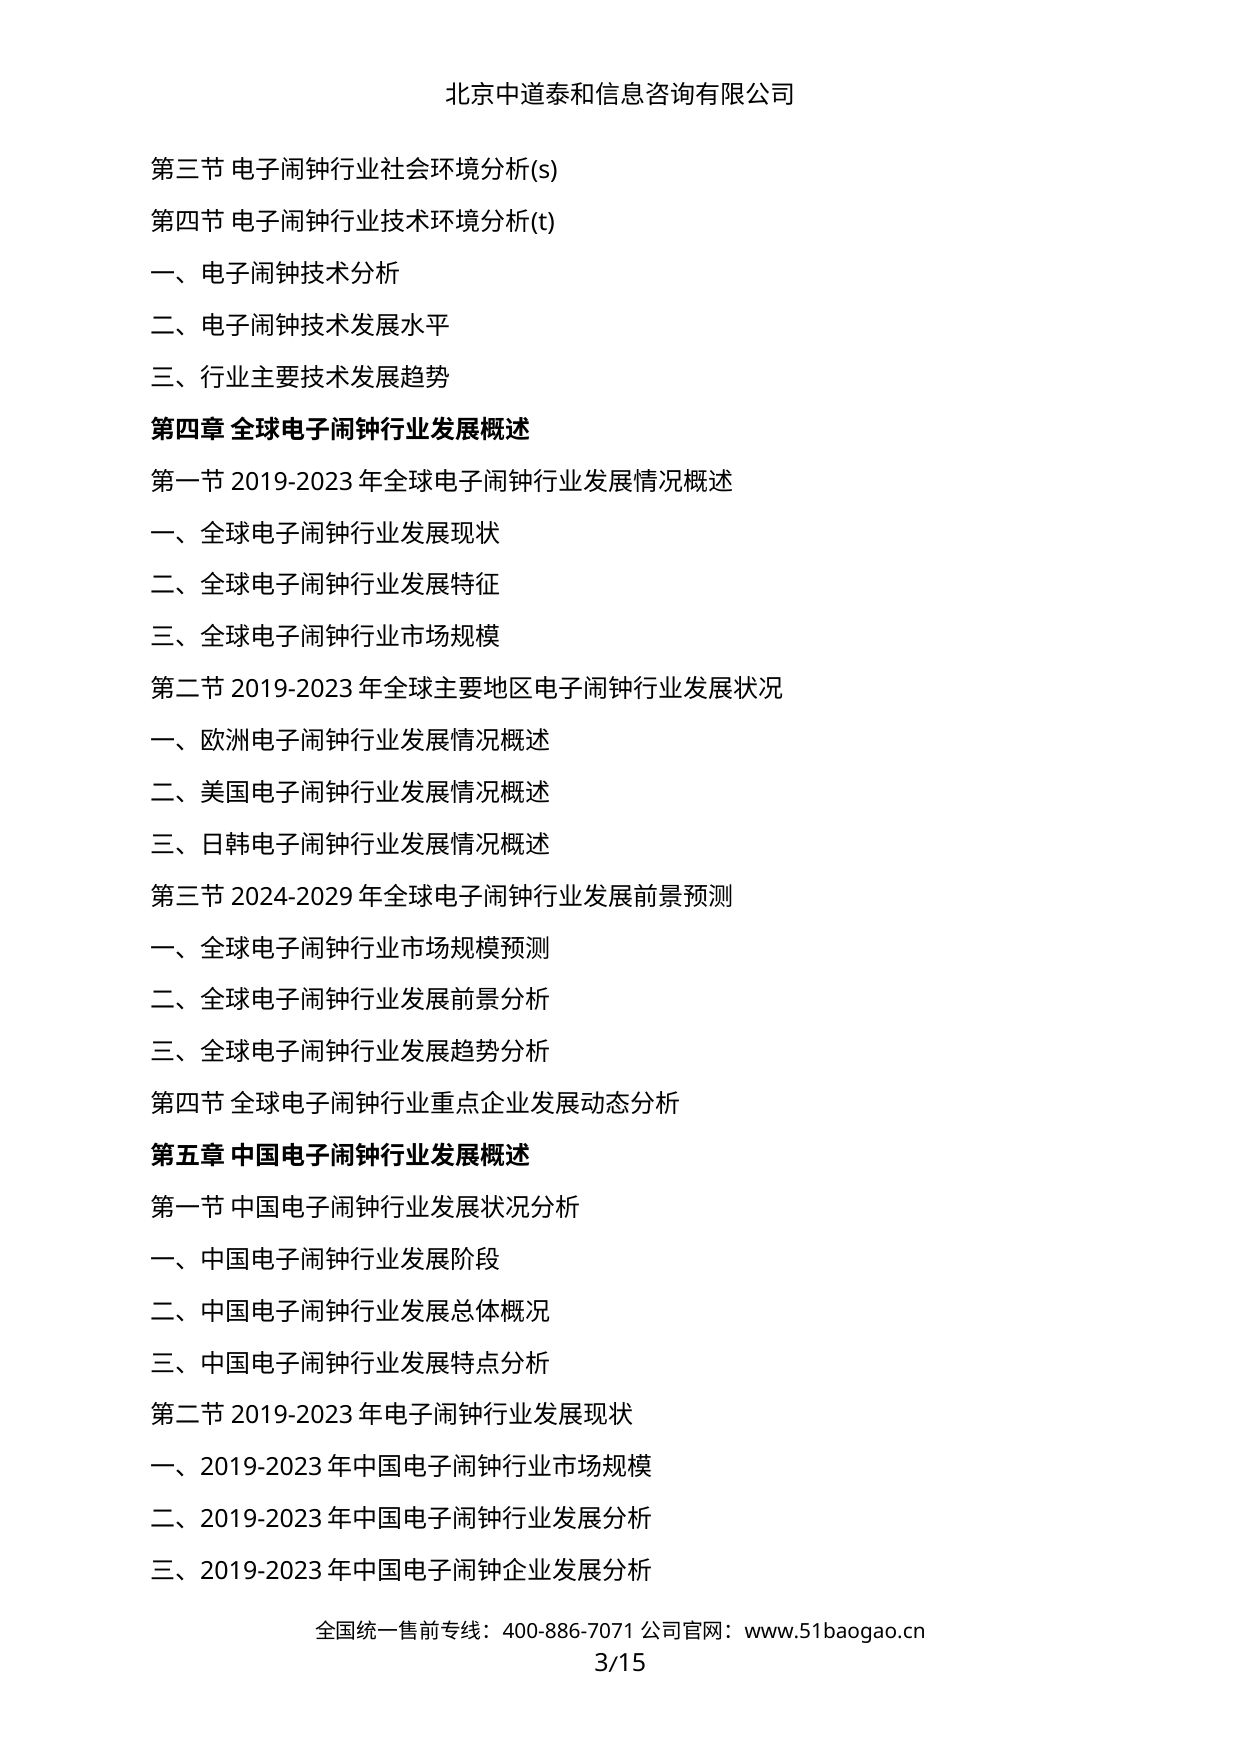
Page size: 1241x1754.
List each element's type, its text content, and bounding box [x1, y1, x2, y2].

text 三、中国电子闹钟行业发展特点分析 [150, 1343, 1090, 1379]
text 第三节 电子闹钟行业社会环境分析(s) [150, 150, 1090, 186]
text 一、中国电子闹钟行业发展阶段 [150, 1239, 1090, 1276]
text 二、2019-2023年中国电子闹钟行业发展分析 [150, 1499, 1090, 1535]
text 一、欧洲电子闹钟行业发展情况概述 [150, 721, 1090, 757]
text 二、全球电子闹钟行业发展前景分析 [150, 980, 1090, 1016]
text 第一节 中国电子闹钟行业发展状况分析 [150, 1187, 1090, 1224]
text 二、美国电子闹钟行业发展情况概述 [150, 772, 1090, 809]
text 二、全球电子闹钟行业发展特征 [150, 565, 1090, 601]
text 一、全球电子闹钟行业发展现状 [150, 513, 1090, 549]
text 三、全球电子闹钟行业发展趋势分析 [150, 1032, 1090, 1068]
text 三、2019-2023年中国电子闹钟企业发展分析 [150, 1551, 1090, 1587]
text 第四章 全球电子闹钟行业发展概述 [150, 409, 1090, 446]
text 第四节 全球电子闹钟行业重点企业发展动态分析 [150, 1084, 1090, 1120]
text 第二节 2019-2023年电子闹钟行业发展现状 [150, 1395, 1090, 1431]
text 一、2019-2023年中国电子闹钟行业市场规模 [150, 1447, 1090, 1483]
text 第四节 电子闹钟行业技术环境分析(t) [150, 202, 1090, 238]
text 一、电子闹钟技术分析 [150, 254, 1090, 290]
text 第五章 中国电子闹钟行业发展概述 [150, 1136, 1090, 1172]
text 一、全球电子闹钟行业市场规模预测 [150, 928, 1090, 964]
text 二、电子闹钟技术发展水平 [150, 306, 1090, 342]
text 第一节 2019-2023年全球电子闹钟行业发展情况概述 [150, 461, 1090, 497]
text 第三节 2024-2029年全球电子闹钟行业发展前景预测 [150, 876, 1090, 912]
text 三、日韩电子闹钟行业发展情况概述 [150, 824, 1090, 861]
text 三、行业主要技术发展趋势 [150, 357, 1090, 394]
text 第二节 2019-2023年全球主要地区电子闹钟行业发展状况 [150, 669, 1090, 705]
text 三、全球电子闹钟行业市场规模 [150, 617, 1090, 653]
text 二、中国电子闹钟行业发展总体概况 [150, 1291, 1090, 1327]
